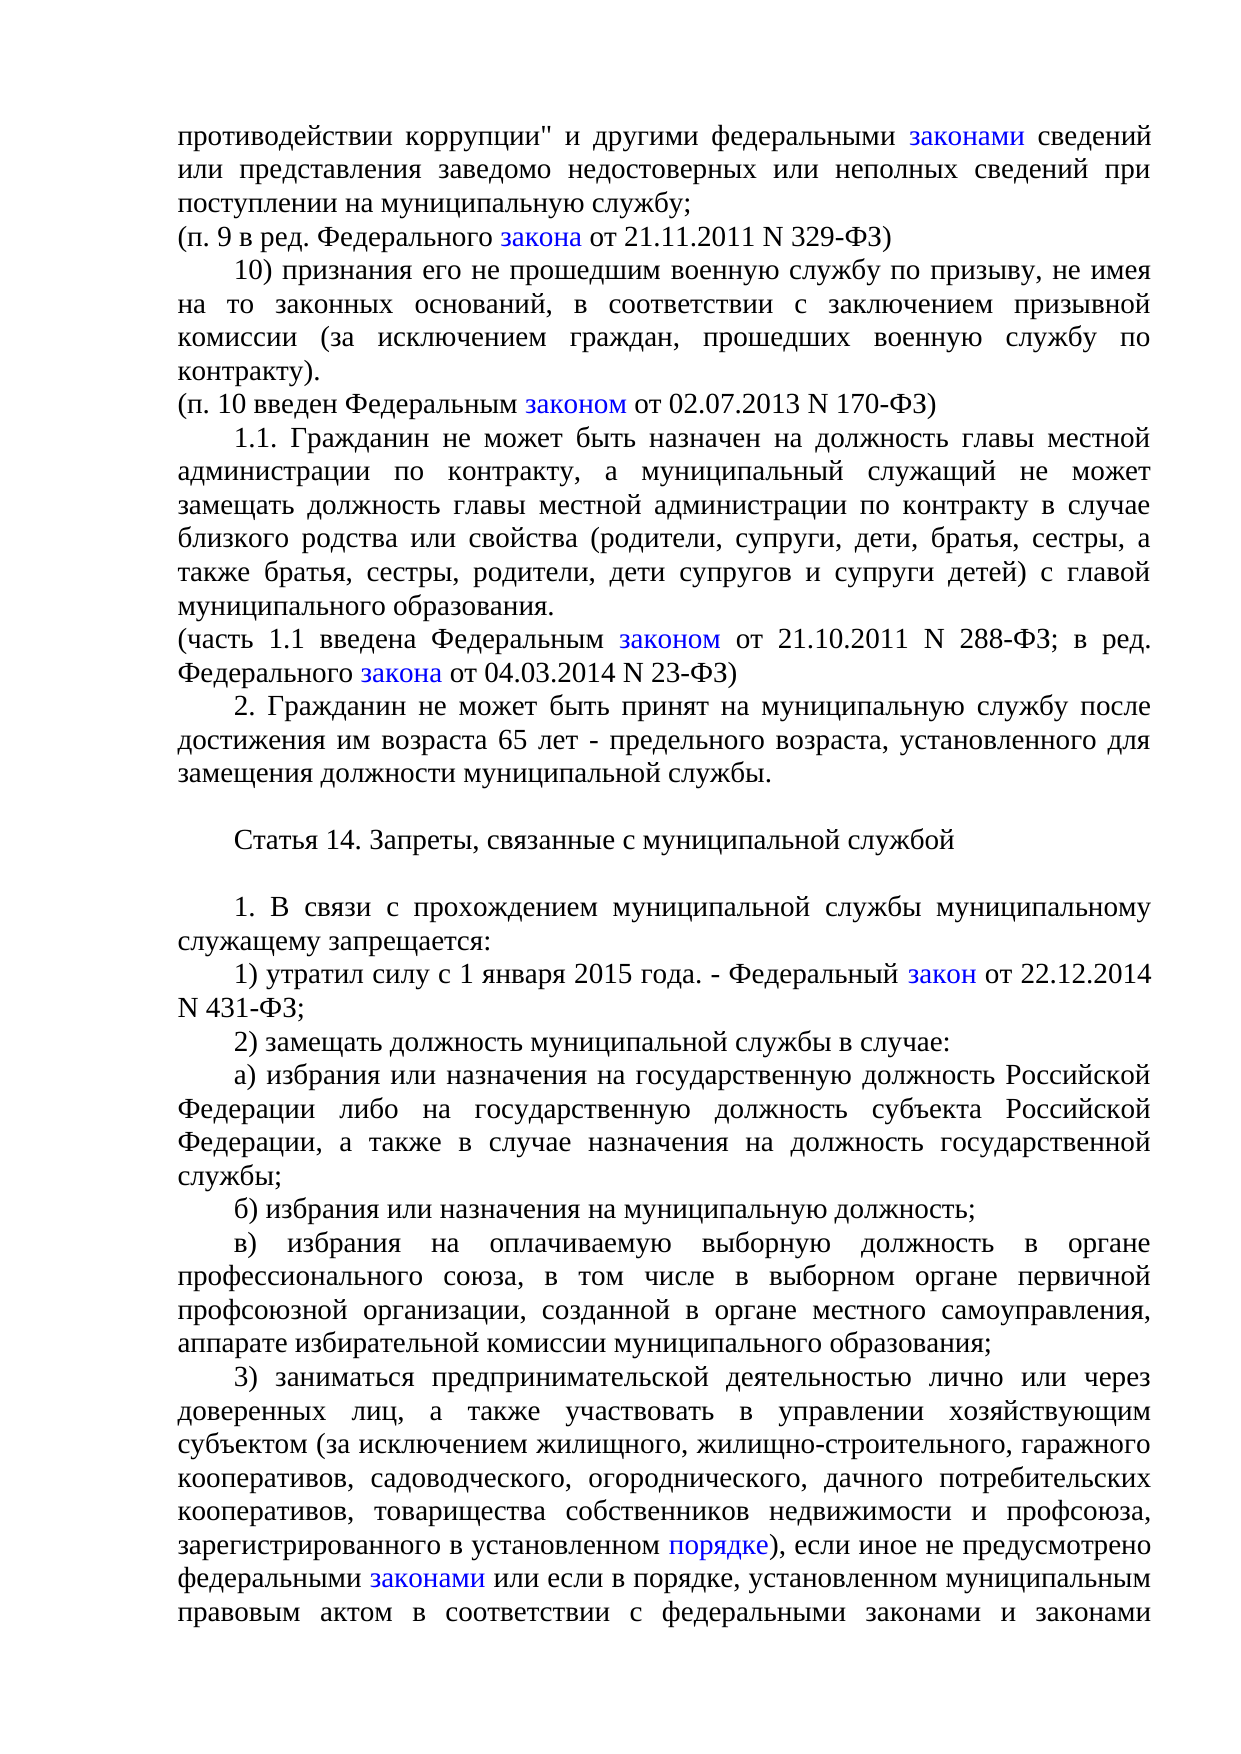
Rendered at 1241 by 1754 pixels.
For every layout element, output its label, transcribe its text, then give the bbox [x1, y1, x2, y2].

text 10) признания его не прошедшим военную службу по призыву, не имея на то законных оснований, в соответствии с заключением призывной комиссии (за исключением граждан, прошедших военную службу по контракту). [177, 252, 1152, 386]
text (п. 10 введен Федеральным законом от 02.07.2013 N 170-ФЗ) [177, 386, 1152, 420]
text б) избрания или назначения на муниципальную должность; [177, 1191, 1152, 1225]
text Статья 14. Запреты, связанные с муниципальной службой [177, 822, 1152, 856]
text 2) замещать должность муниципальной службы в случае: [177, 1024, 1152, 1057]
text 2. Гражданин не может быть принят на муниципальную службу после достижения им возраста 65 лет - предельного возраста, установленного для замещения должности муниципальной службы. [177, 688, 1152, 789]
text а) избрания или назначения на государственную должность Российской Федерации либо на государственную должность субъекта Российской Федерации, а также в случае назначения на должность государственной службы; [177, 1057, 1152, 1191]
text 1. В связи с прохождением муниципальной службы муниципальному служащему запрещается: [177, 889, 1152, 957]
text 1.1. Гражданин не может быть назначен на должность главы местной администрации по контракту, а муниципальный служащий не может замещать должность главы местной администрации по контракту в случае близкого родства или свойства (родители, супруги, дети, братья, сестры, а также братья, сестры, родители, дети супругов и супруги детей) с главой муниципального образования. [177, 420, 1152, 621]
text (часть 1.1 введена Федеральным законом от 21.10.2011 N 288-ФЗ; в ред. Федерального закона от 04.03.2014 N 23-ФЗ) [177, 621, 1152, 688]
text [177, 118, 1152, 219]
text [177, 1359, 1152, 1627]
text 1) утратил силу с 1 января 2015 года. - Федеральный закон от 22.12.2014 N 431-ФЗ; [177, 957, 1152, 1024]
text (п. 9 в ред. Федерального закона от 21.11.2011 N 329-ФЗ) [177, 219, 1152, 252]
text в) избрания на оплачиваемую выборную должность в органе профессионального союза, в том числе в выборном органе первичной профсоюзной организации, созданной в органе местного самоуправления, аппарате избирательной комиссии муниципального образования; [177, 1225, 1152, 1359]
